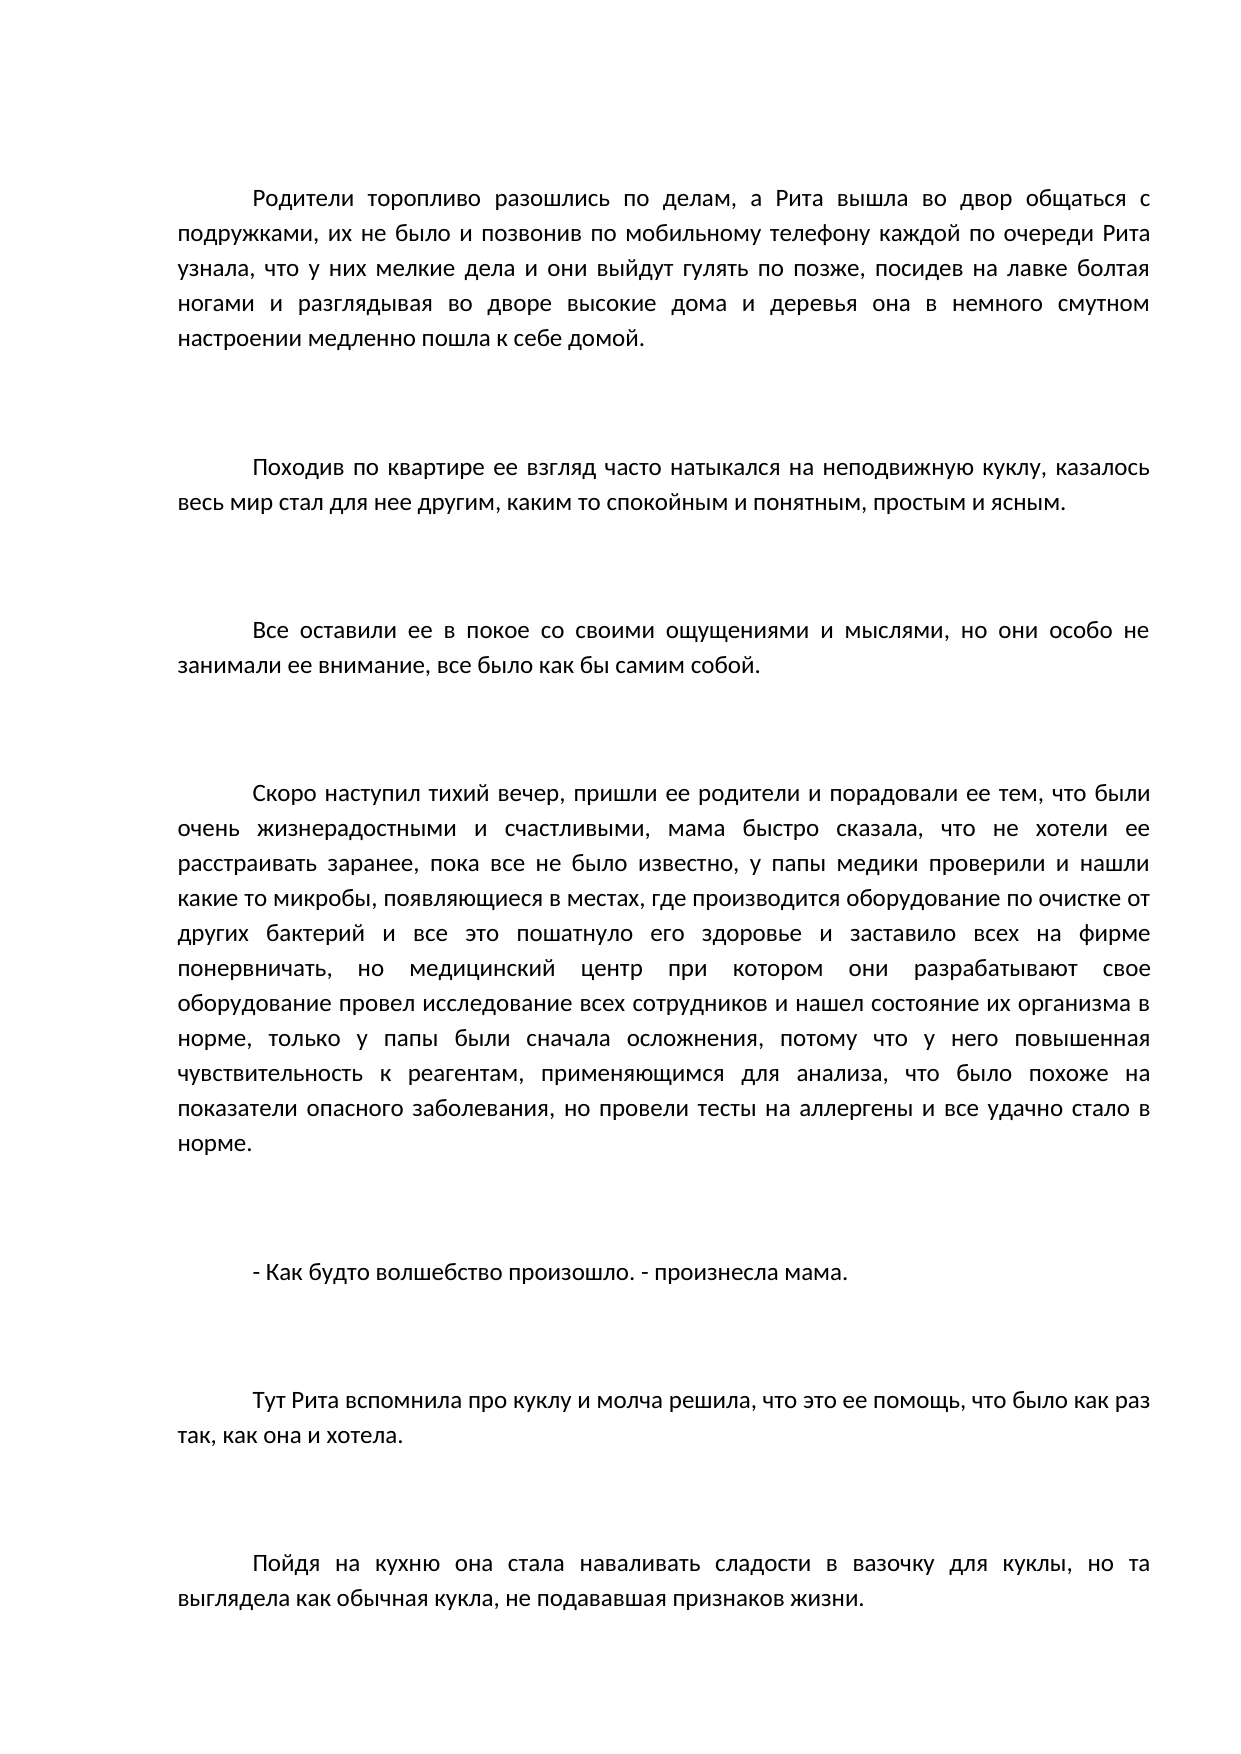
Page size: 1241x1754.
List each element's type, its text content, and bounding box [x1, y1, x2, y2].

text - Как будто волшебство произошло. - произнесла мама. [177, 1256, 1152, 1286]
text Пойдя на кухню она стала наваливать сладости в вазочку для куклы, но та выглядела как обычная кукла, не подававшая признаков жизни. [177, 1547, 1152, 1613]
text Тут Рита вспомнила про куклу и молча решила, что это ее помощь, что было как раз так, как она и хотела. [177, 1384, 1152, 1449]
text Родители торопливо разошлись по делам, а Рита вышла во двор общаться с подружками, их не было и позвонив по мобильному телефону каждой по очереди Рита узнала, что у них мелкие дела и они выйдут гулять по позже, посидев на лавке болтая ногами и разглядывая во дворе высокие дома и деревья она в немного смутном настроении медленно пошла к себе домой. [177, 182, 1152, 353]
text Скоро наступил тихий вечер, пришли ее родители и порадовали ее тем, что были очень жизнерадостными и счастливыми, мама быстро сказала, что не хотели ее расстраивать заранее, пока все не было известно, у папы медики проверили и нашли какие то микробы, появляющиеся в местах, где производится оборудование по очистке от других бактерий и все это пошатнуло его здоровье и заставило всех на фирме понервничать, но медицинский центр при котором они разрабатывают свое оборудование провел исследование всех сотрудников и нашел состояние их организма в норме, только у папы были сначала осложнения, потому что у него повышенная чувствительность к реагентам, применяющимся для анализа, что было похоже на показатели опасного заболевания, но провели тесты на аллергены и все удачно стало в норме. [177, 777, 1152, 1158]
text Походив по квартире ее взгляд часто натыкался на неподвижную куклу, казалось весь мир стал для нее другим, каким то спокойным и понятным, простым и ясным. [177, 451, 1152, 516]
text Все оставили ее в покое со своими ощущениями и мыслями, но они особо не занимали ее внимание, все было как бы самим собой. [177, 614, 1152, 679]
